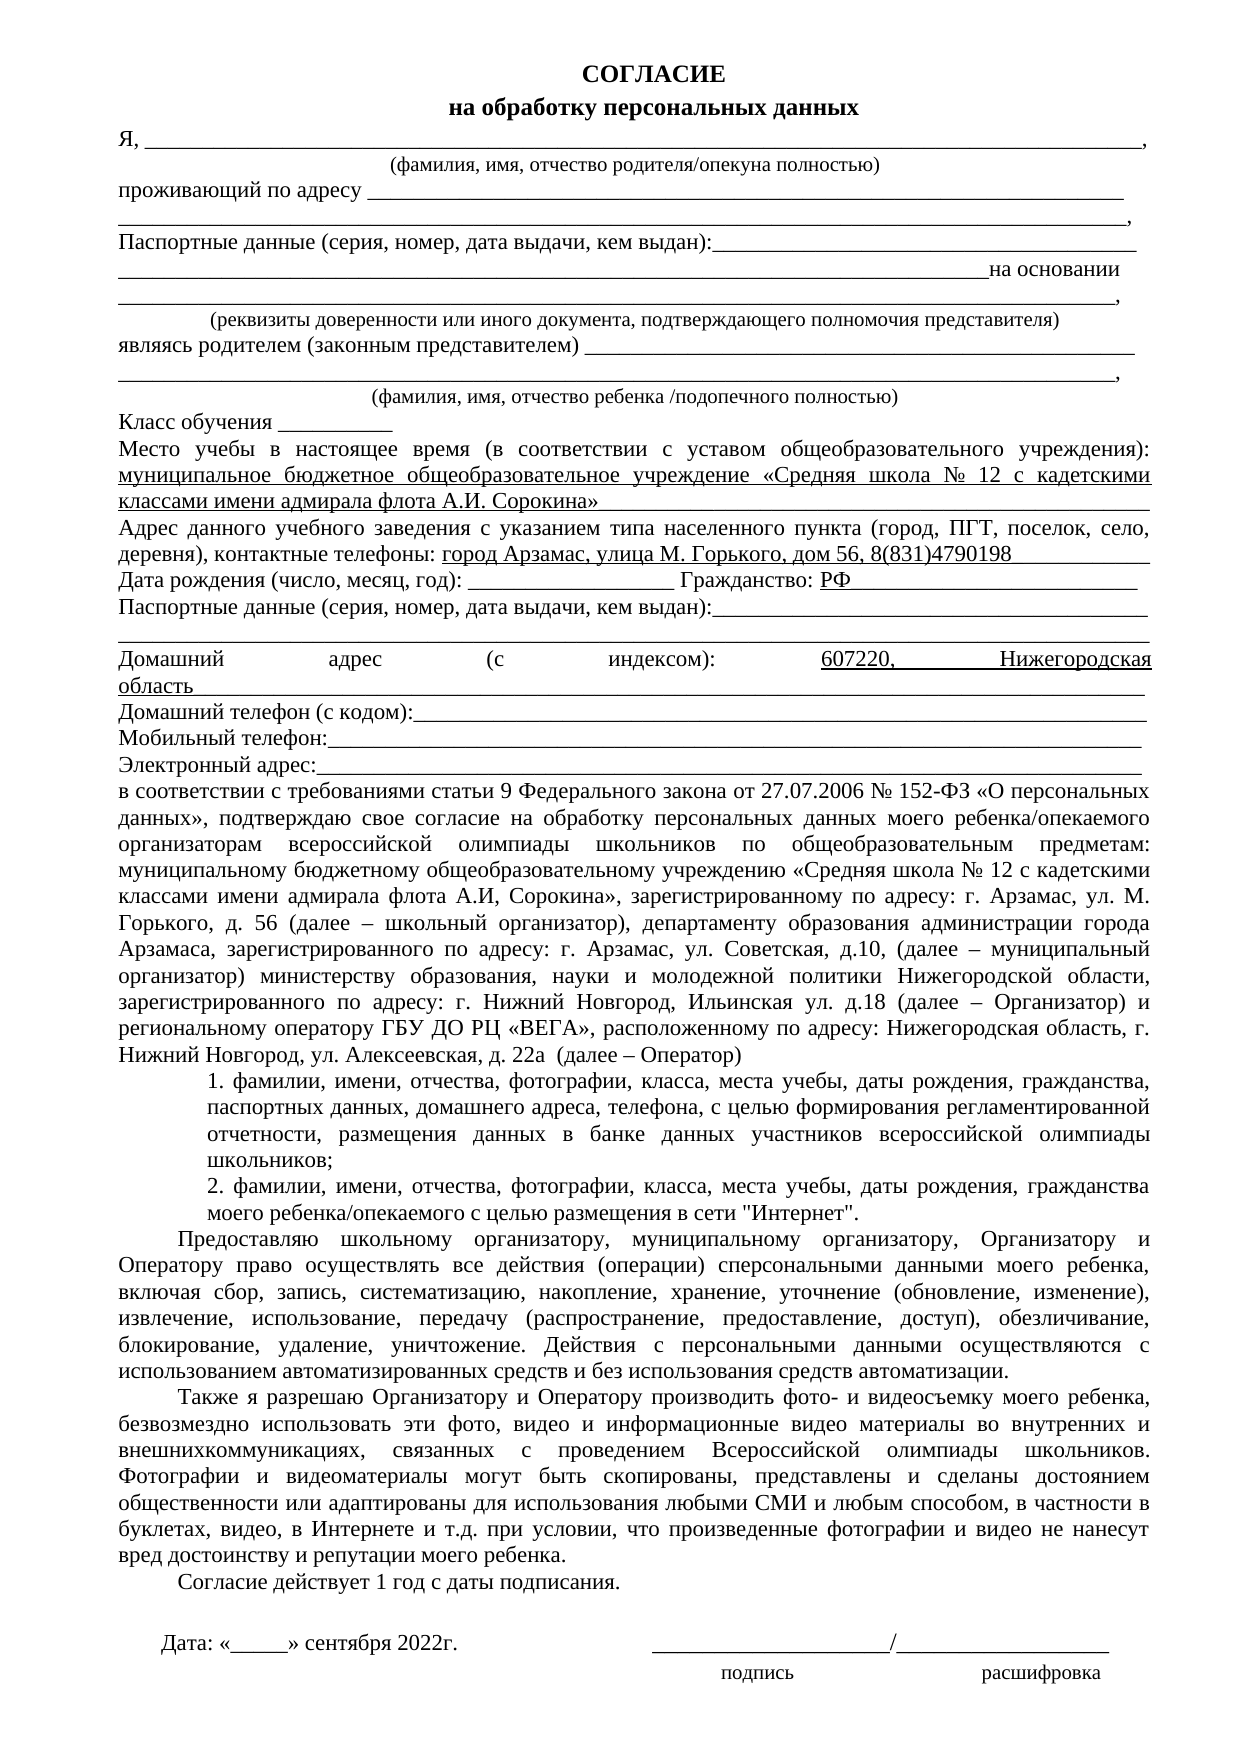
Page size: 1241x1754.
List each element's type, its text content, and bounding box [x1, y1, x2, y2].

list Класс обучения __________ [118, 408, 1152, 434]
list ____________________________________________________________________________на основании [118, 255, 1152, 281]
list Также я разрешаю Организатору и Оператору производить фото- и видеосъемку моего ребенка, безвозмездно использовать эти фото, видео и информационные видео материалы во внутренних и внешнихкоммуникациях, связанных с проведением Всероссийской олимпиады школьников. Фотографии и видеоматериалы могут быть скопированы, представлены и сделаны достоянием общественности или адаптированы для использования любыми СМИ и любым способом, в частности в буклетах, видео, в Интернете и т.д. при условии, что произведенные фотографии и видео не нанесут вред достоинству и репутации моего ребенка. [118, 1383, 1152, 1568]
list Мобильный телефон:_______________________________________________________________________ [118, 724, 1152, 751]
list __________________________________________________________________________________________ [118, 619, 1152, 645]
list (реквизиты доверенности или иного документа, подтверждающего полномочия представителя) [118, 307, 1152, 331]
list Паспортные данные (серия, номер, дата выдачи, кем выдан):______________________________________ [118, 593, 1152, 619]
list 1. фамилии, имени, отчества, фотографии, класса, места учебы, даты рождения, гражданства, паспортных данных, домашнего адреса, телефона, с целью формирования регламентированной отчетности, размещения данных в банке данных участников всероссийской олимпиады школьников; [207, 1067, 1152, 1172]
list _______________________________________________________________________________________, [118, 358, 1152, 384]
list СОГЛАСИЕ [156, 59, 1152, 88]
list Паспортные данные (серия, номер, дата выдачи, кем выдан):_____________________________________ [118, 228, 1152, 255]
list _______________________________________________________________________________________, [118, 281, 1152, 307]
list подпись расшифровка [118, 1660, 1152, 1684]
list Согласие действует 1 год с даты подписания. [118, 1568, 1152, 1594]
list Электронный адрес:________________________________________________________________________ [118, 751, 1152, 777]
list на обработку персональных данных [156, 92, 1152, 121]
list Домашний адрес (с индексом): 607220, Нижегородская область___________________________________________________________________________________ [118, 645, 1152, 698]
list Предоставляю школьному организатору, муниципальному организатору, Организатору и Оператору право осуществлять все действия (операции) сперсональными данными моего ребенка, включая сбор, запись, систематизацию, накопление, хранение, уточнение (обновление, изменение), извлечение, использование, передачу (распространение, предоставление, доступ), обезличивание, блокирование, удаление, уничтожение. Действия с персональными данными осуществляются с использованием автоматизированных средств и без использования средств автоматизации. [118, 1225, 1152, 1383]
list Место учебы в настоящее время (в соответствии с уставом общеобразовательного учреждения): муниципальное бюджетное общеобразовательное учреждение «Средняя школа № 12 с кадетскими классами имени адмирала флота А.И. Сорокина»________________________________________________ [118, 434, 1152, 484]
list Дата рождения (число, месяц, год): __________________ Гражданство: РФ_________________________ [118, 566, 1152, 593]
list Дата: «_____» сентября 2022г. ___________________/_________________ [118, 1627, 1152, 1656]
list (фамилия, имя, отчество ребенка /подопечного полностью) [118, 384, 1152, 408]
list ________________________________________________________________________________________, [118, 202, 1152, 228]
list (фамилия, имя, отчество родителя/опекуна полностью) [118, 152, 1152, 176]
list являясь родителем (законным представителем) ________________________________________________ [118, 331, 1152, 358]
list 2. фамилии, имени, отчества, фотографии, класса, места учебы, даты рождения, гражданства моего ребенка/опекаемого с целью размещения в сети "Интернет". [207, 1172, 1152, 1225]
list Я, _______________________________________________________________________________________, [118, 125, 1152, 152]
list Место учебы в настоящее время (в соответствии с уставом общеобразовательного учреждения): муниципальное бюджетное общеобразовательное учреждение «Средняя школа № 12 с кадетскими классами имени адмирала флота А.И. Сорокина»________________________________________________ [118, 485, 1152, 514]
list Домашний телефон (с кодом):________________________________________________________________ [118, 698, 1152, 724]
list Адрес данного учебного заведения с указанием типа населенного пункта (город, ПГТ, поселок, село, деревня), контактные телефоны: город Арзамас, улица М. Горького, дом 56, 8(831)4790198____________ [118, 514, 1152, 566]
list проживающий по адресу __________________________________________________________________ [118, 176, 1152, 202]
list в соответствии с требованиями статьи 9 Федерального закона от 27.07.2006 № 152-ФЗ «О персональных данных», подтверждаю свое согласие на обработку персональных данных моего ребенка/опекаемого организаторам всероссийской олимпиады школьников по общеобразовательным предметам: муниципальному бюджетному общеобразовательному учреждению «Средняя школа № 12 с кадетскими классами имени адмирала флота А.И, Сорокина», зарегистрированному по адресу: г. Арзамас, ул. М. Горького, д. 56 (далее – школьный организатор), департаменту образования администрации города Арзамаса, зарегистрированного по адресу: г. Арзамас, ул. Советская, д.10, (далее – муниципальный организатор) министерству образования, науки и молодежной политики Нижегородской области, зарегистрированного по адресу: г. Нижний Новгород, Ильинская ул. д.18 (далее – Организатор) и региональному оператору ГБУ ДО РЦ «ВЕГА», расположенному по адресу: Нижегородская область, г. Нижний Новгород, ул. Алексеевская, д. 22а (далее – Оператор) [118, 777, 1152, 1067]
